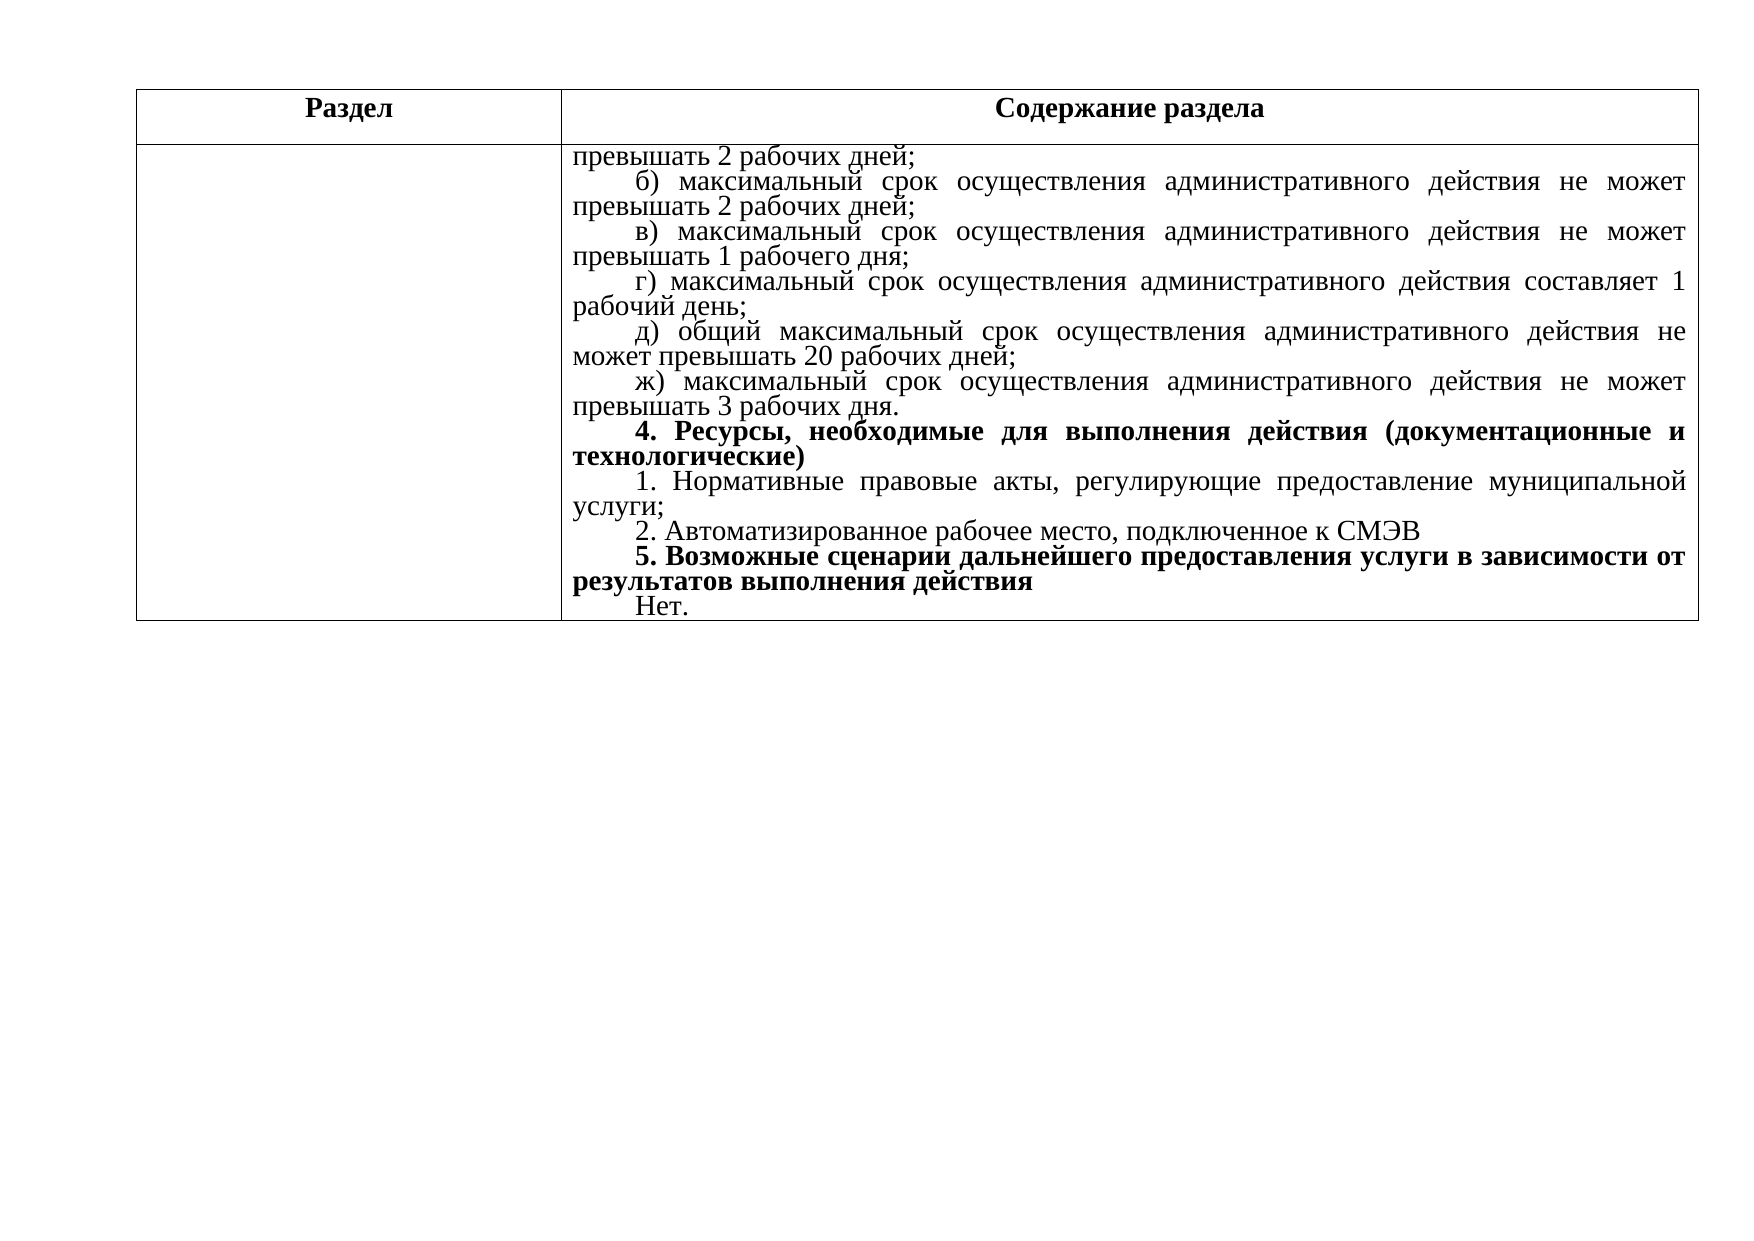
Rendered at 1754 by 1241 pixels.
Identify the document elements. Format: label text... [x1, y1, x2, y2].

table_header Раздел [137, 90, 561, 144]
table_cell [562, 145, 1698, 620]
table_header Содержание раздела [562, 90, 1698, 144]
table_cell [137, 145, 561, 620]
